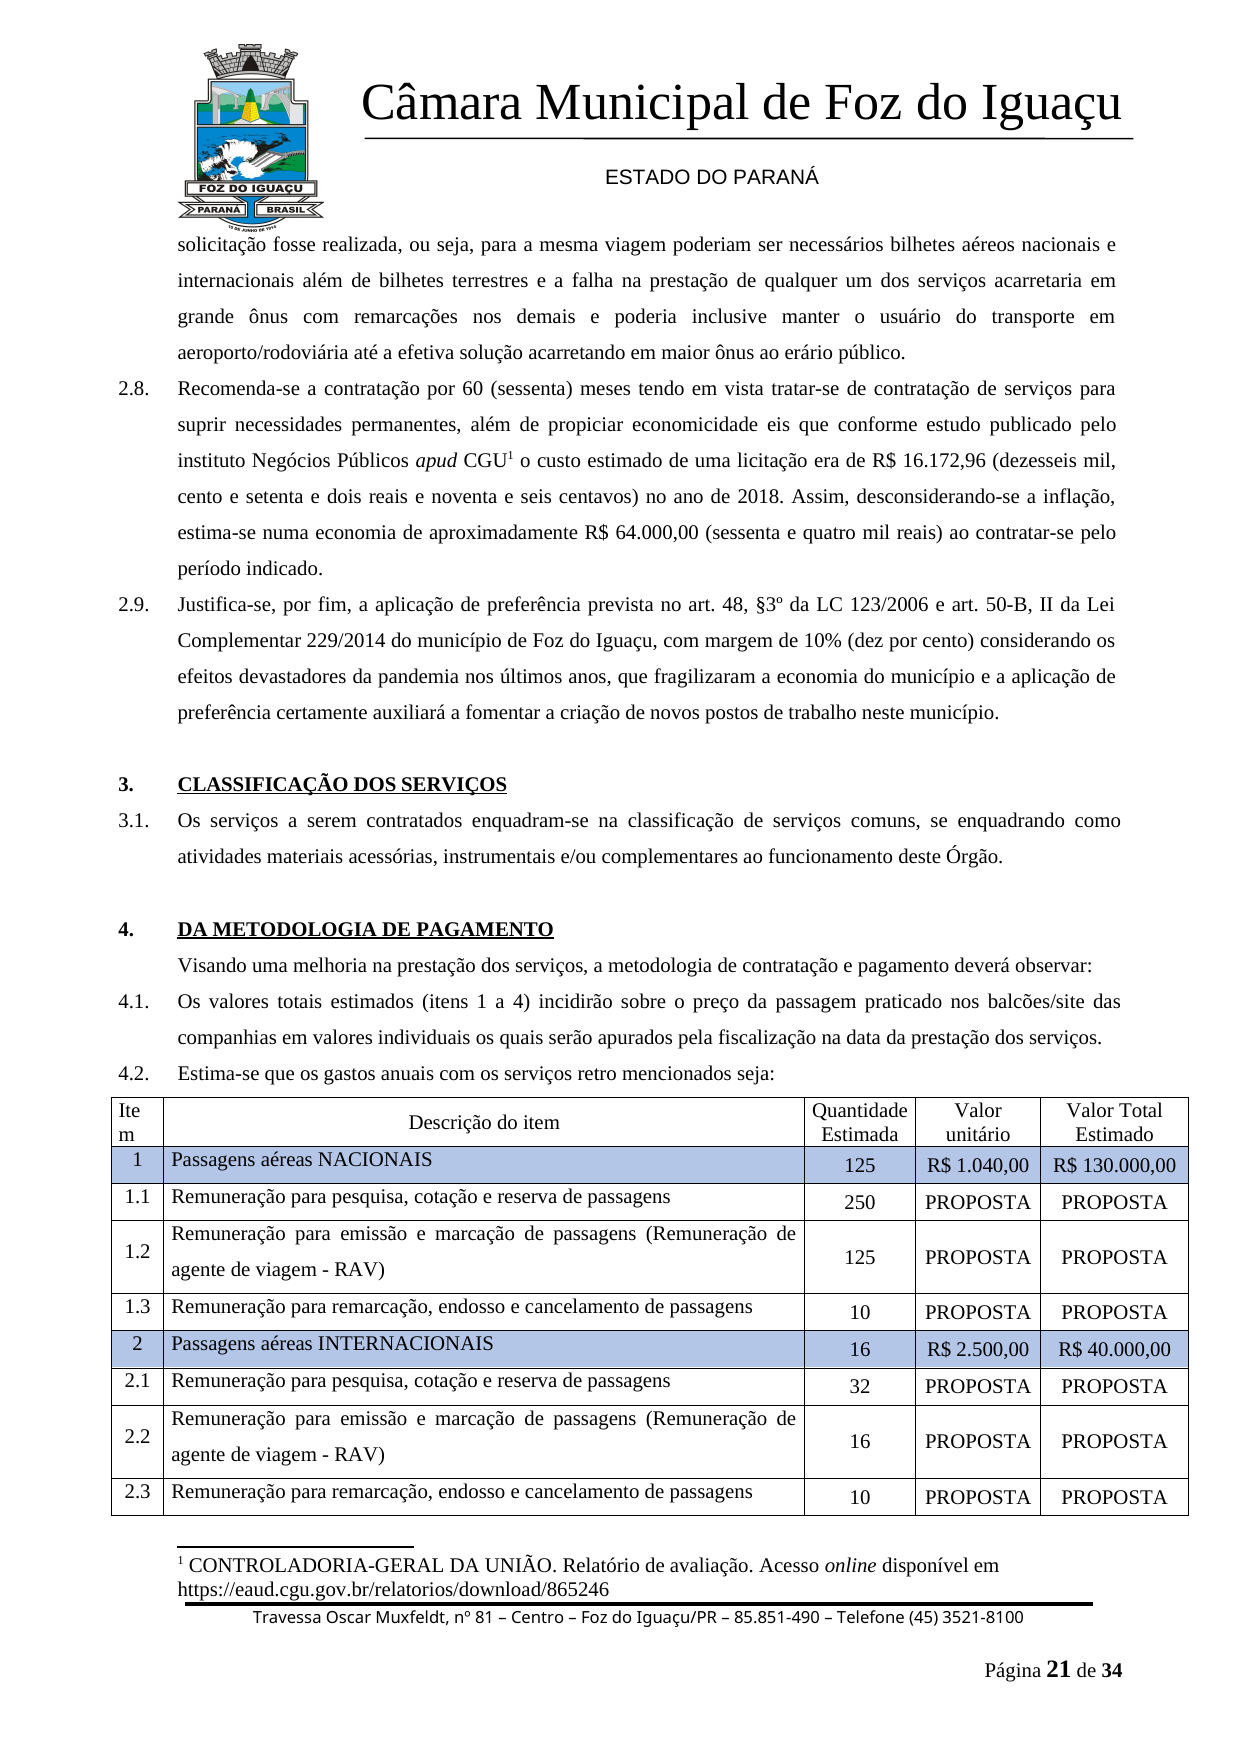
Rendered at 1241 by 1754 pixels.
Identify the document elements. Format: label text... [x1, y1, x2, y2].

table_header Quantidade Estimada [805, 1098, 915, 1146]
table_cell PROPOSTA [916, 1406, 1040, 1478]
table_cell Passagens aéreas NACIONAIS [164, 1147, 804, 1183]
table_cell PROPOSTA [1041, 1406, 1188, 1478]
table_cell 2.3 [112, 1479, 163, 1515]
table_cell Remuneração para emissão e marcação de passagens (Remuneração de agente de viagem - RAV) [164, 1406, 804, 1478]
table_cell Remuneração para remarcação, endosso e cancelamento de passagens [164, 1294, 804, 1330]
list Recomenda-se a contratação por 60 (sessenta) meses tendo em vista tratar-se de contratação de serviços para suprir necessidades permanentes, além de propiciar economicidade eis que conforme estudo publicado pelo instituto Negócios Públicos apud CGU o custo estimado de uma licitação era de R$ 16.172,96 (dezesseis mil, cento e setenta e dois reais e noventa e seis centavos) no ano de 2018. Assim, desconsiderando-se a inflação, estima-se numa economia de aproximadamente R$ 64.000,00 (sessenta e quatro mil reais) ao contratar-se pelo período indicado. [118, 376, 1117, 580]
table_header Valor unitário [916, 1098, 1040, 1146]
table_cell PROPOSTA [916, 1369, 1040, 1404]
table_cell 1.1 [112, 1184, 163, 1220]
table_cell 32 [805, 1369, 915, 1404]
table_cell Passagens aéreas INTERNACIONAIS [164, 1331, 804, 1367]
table_cell R$ 130.000,00 [1041, 1147, 1188, 1183]
table_cell PROPOSTA [916, 1294, 1040, 1330]
table_cell PROPOSTA [1041, 1369, 1188, 1404]
table_cell PROPOSTA [916, 1221, 1040, 1293]
table_cell 1.2 [112, 1221, 163, 1293]
table_cell R$ 2.500,00 [916, 1331, 1040, 1367]
list Visando uma melhoria na prestação dos serviços, a metodologia de contratação e pagamento deverá observar: [177, 953, 1122, 977]
table_cell R$ 1.040,00 [916, 1147, 1040, 1183]
table_cell PROPOSTA [1041, 1184, 1188, 1220]
table_cell 250 [805, 1184, 915, 1220]
list Os valores totais estimados (itens 1 a 4) incidirão sobre o preço da passagem praticado nos balcões/site das companhias em valores individuais os quais serão apurados pela fiscalização na data da prestação dos serviços. [118, 989, 1122, 1049]
picture [177, 44, 324, 232]
table_cell PROPOSTA [1041, 1221, 1188, 1293]
list Justifica-se, por fim, a aplicação de preferência prevista no art. 48, §3º da LC 123/2006 e art. 50-B, II da Lei Complementar 229/2014 do município de Foz do Iguaçu, com margem de 10% (dez por cento) considerando os efeitos devastadores da pandemia nos últimos anos, que fragilizaram a economia do município e a aplicação de preferência certamente auxiliará a fomentar a criação de novos postos de trabalho neste município. [118, 592, 1117, 724]
table_cell Remuneração para remarcação, endosso e cancelamento de passagens [164, 1479, 804, 1515]
table_header Descrição do item [164, 1098, 804, 1146]
list DA METODOLOGIA DE PAGAMENTO [118, 917, 1122, 941]
table_cell 125 [805, 1147, 915, 1183]
list CLASSIFICAÇÃO DOS SERVIÇOS [118, 772, 1122, 796]
table_cell PROPOSTA [916, 1479, 1040, 1515]
table_cell 2.2 [112, 1406, 163, 1478]
table_cell 16 [805, 1331, 915, 1367]
table_cell PROPOSTA [1041, 1479, 1188, 1515]
table_cell Remuneração para emissão e marcação de passagens (Remuneração de agente de viagem - RAV) [164, 1221, 804, 1293]
table_cell 125 [805, 1221, 915, 1293]
table_header Valor Total Estimado [1041, 1098, 1188, 1146]
table_cell 2 [112, 1331, 163, 1367]
list Os serviços a serem contratados enquadram-se na classificação de serviços comuns, se enquadrando como atividades materiais acessórias, instrumentais e/ou complementares ao funcionamento deste Órgão. [118, 808, 1122, 868]
table_cell Remuneração para pesquisa, cotação e reserva de passagens [164, 1184, 804, 1220]
table_cell 10 [805, 1479, 915, 1515]
list Estima-se que os gastos anuais com os serviços retro mencionados seja: [118, 1061, 1122, 1085]
table_cell 2.1 [112, 1369, 163, 1404]
table_cell PROPOSTA [916, 1184, 1040, 1220]
table_cell Remuneração para pesquisa, cotação e reserva de passagens [164, 1369, 804, 1404]
table_header Item [112, 1098, 163, 1146]
table_cell 1 [112, 1147, 163, 1183]
table_cell PROPOSTA [1041, 1294, 1188, 1330]
table_cell 10 [805, 1294, 915, 1330]
table_cell R$ 40.000,00 [1041, 1331, 1188, 1367]
table_cell 1.3 [112, 1294, 163, 1330]
table_cell 16 [805, 1406, 915, 1478]
